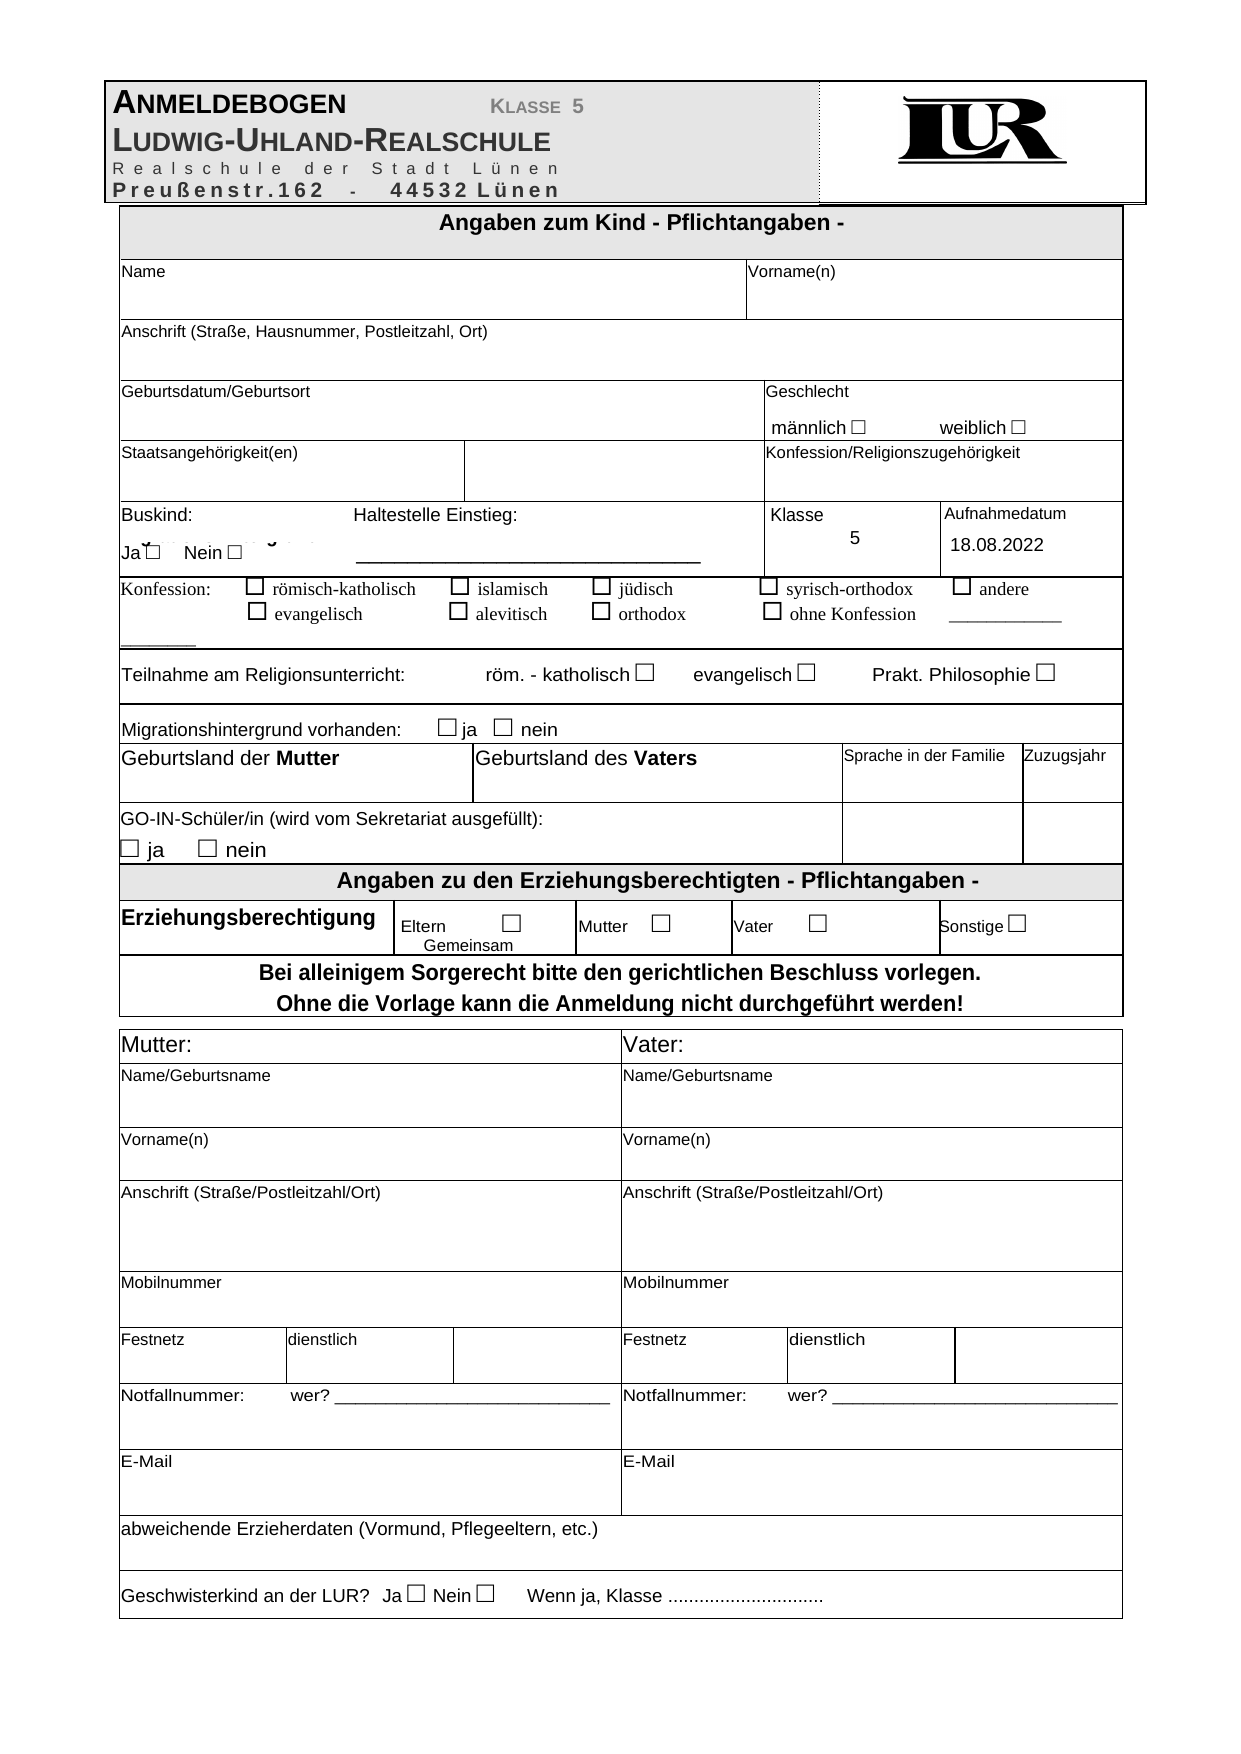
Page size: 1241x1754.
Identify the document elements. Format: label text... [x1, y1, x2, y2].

table_cell Mobilnummer [120, 1272, 621, 1327]
table_cell Sprache in der Familie [843, 744, 1022, 802]
table_cell Geburtsland der Mutter [120, 744, 472, 802]
table_cell Konfession: römisch-katholisch islamisch jüdisch syrisch-orthodox andere evangelisch alevitisch orthodox ohne Konfession ____________ ________ [120, 578, 1122, 648]
table_cell Geschwisterkind an der LUR? Ja □ Nein □ Wenn ja, Klasse .............................. [120, 1571, 1122, 1618]
table_cell Klasse 5 [765, 502, 940, 576]
table_cell Buskind: Haltestelle Einstieg: Ja □ Nein □ ___________________________ [120, 502, 764, 576]
table_cell Sonstige □ [941, 901, 1122, 954]
table_cell [454, 1328, 621, 1383]
table_cell [1024, 803, 1122, 863]
table_cell Mutter □ [577, 901, 731, 954]
table_cell Migrationshintergrund vorhanden: □ ja □ nein [120, 705, 1122, 742]
table_cell Geburtsland des Vaters [474, 744, 842, 802]
table_cell Anschrift (Straße, Hausnummer, Postleitzahl, Ort) [120, 320, 1122, 379]
table_cell Teilnahme am Religionsunterricht: röm. - katholisch □ evangelisch □ Prakt. Philosophie □ [120, 650, 1122, 703]
table_header Mutter: [120, 1030, 621, 1063]
table_cell Name/Geburtsname [622, 1064, 1122, 1127]
table_cell Anschrift (Straße/Postleitzahl/Ort) [622, 1181, 1122, 1271]
table_header Angaben zum Kind - Pflichtangaben - [120, 207, 1122, 259]
table_cell Mobilnummer [622, 1272, 1122, 1327]
table_cell Vorname(n) [120, 1128, 621, 1180]
table_cell Vorname(n) [622, 1128, 1122, 1180]
picture [898, 96, 1067, 164]
table_cell Name/Geburtsname [120, 1064, 621, 1127]
table_header [819, 82, 1145, 202]
table_cell Notfallnummer: wer? ___________________________ [120, 1384, 621, 1449]
table_cell Festnetz [120, 1328, 286, 1383]
table_cell dienstlich [788, 1328, 954, 1383]
table_cell Angaben zu den Erziehungsberechtigten - Pflichtangaben - [120, 865, 1122, 900]
table_cell Vorname(n) [747, 260, 1122, 319]
table_cell GO-IN-Schüler/in (wird vom Sekretariat ausgefüllt): □ ja □ nein [120, 803, 842, 863]
table_cell Bei alleinigem Sorgerecht bitte den gerichtlichen Beschluss vorlegen. Ohne die Vorlage kann die Anmeldung nicht durchgeführt werden! [120, 956, 1122, 1016]
table_cell E-Mail [622, 1450, 1122, 1515]
table_cell [843, 803, 1022, 863]
table_cell abweichende Erzieherdaten (Vormund, Pflegeeltern, etc.) [120, 1516, 1122, 1570]
table_cell Erziehungsberechtigung [120, 901, 393, 954]
table_cell Eltern □ Gemeinsam [395, 901, 575, 954]
table_cell Aufnahmedatum 18.08.2022 [941, 502, 1122, 576]
table_cell dienstlich [287, 1328, 453, 1383]
table_header Vater: [622, 1030, 1122, 1063]
table_cell Vater □ [733, 901, 939, 954]
table_cell Staatsangehörigkeit(en) [120, 441, 464, 501]
table_cell Name [120, 260, 746, 319]
table_cell Konfession/Religionszugehörigkeit [765, 441, 1122, 501]
table_cell E-Mail [120, 1450, 621, 1515]
table_cell [956, 1328, 1122, 1383]
table_header Anmeldebogen Klasse 5 Ludwig-Uhland-Realschule Realschule der Stadt Lünen Preußenstr.162 - 44532 Lünen [106, 82, 819, 202]
table_cell Notfallnummer: wer? ____________________________ [622, 1384, 1122, 1449]
table_cell Anschrift (Straße/Postleitzahl/Ort) [120, 1181, 621, 1271]
table_cell Geburtsdatum/Geburtsort [120, 381, 764, 440]
table_cell Geschlecht männlich □ weiblich □ [765, 381, 1122, 440]
table_cell [465, 441, 764, 501]
table_cell Zuzugsjahr [1024, 744, 1122, 802]
table_cell Festnetz [622, 1328, 787, 1383]
